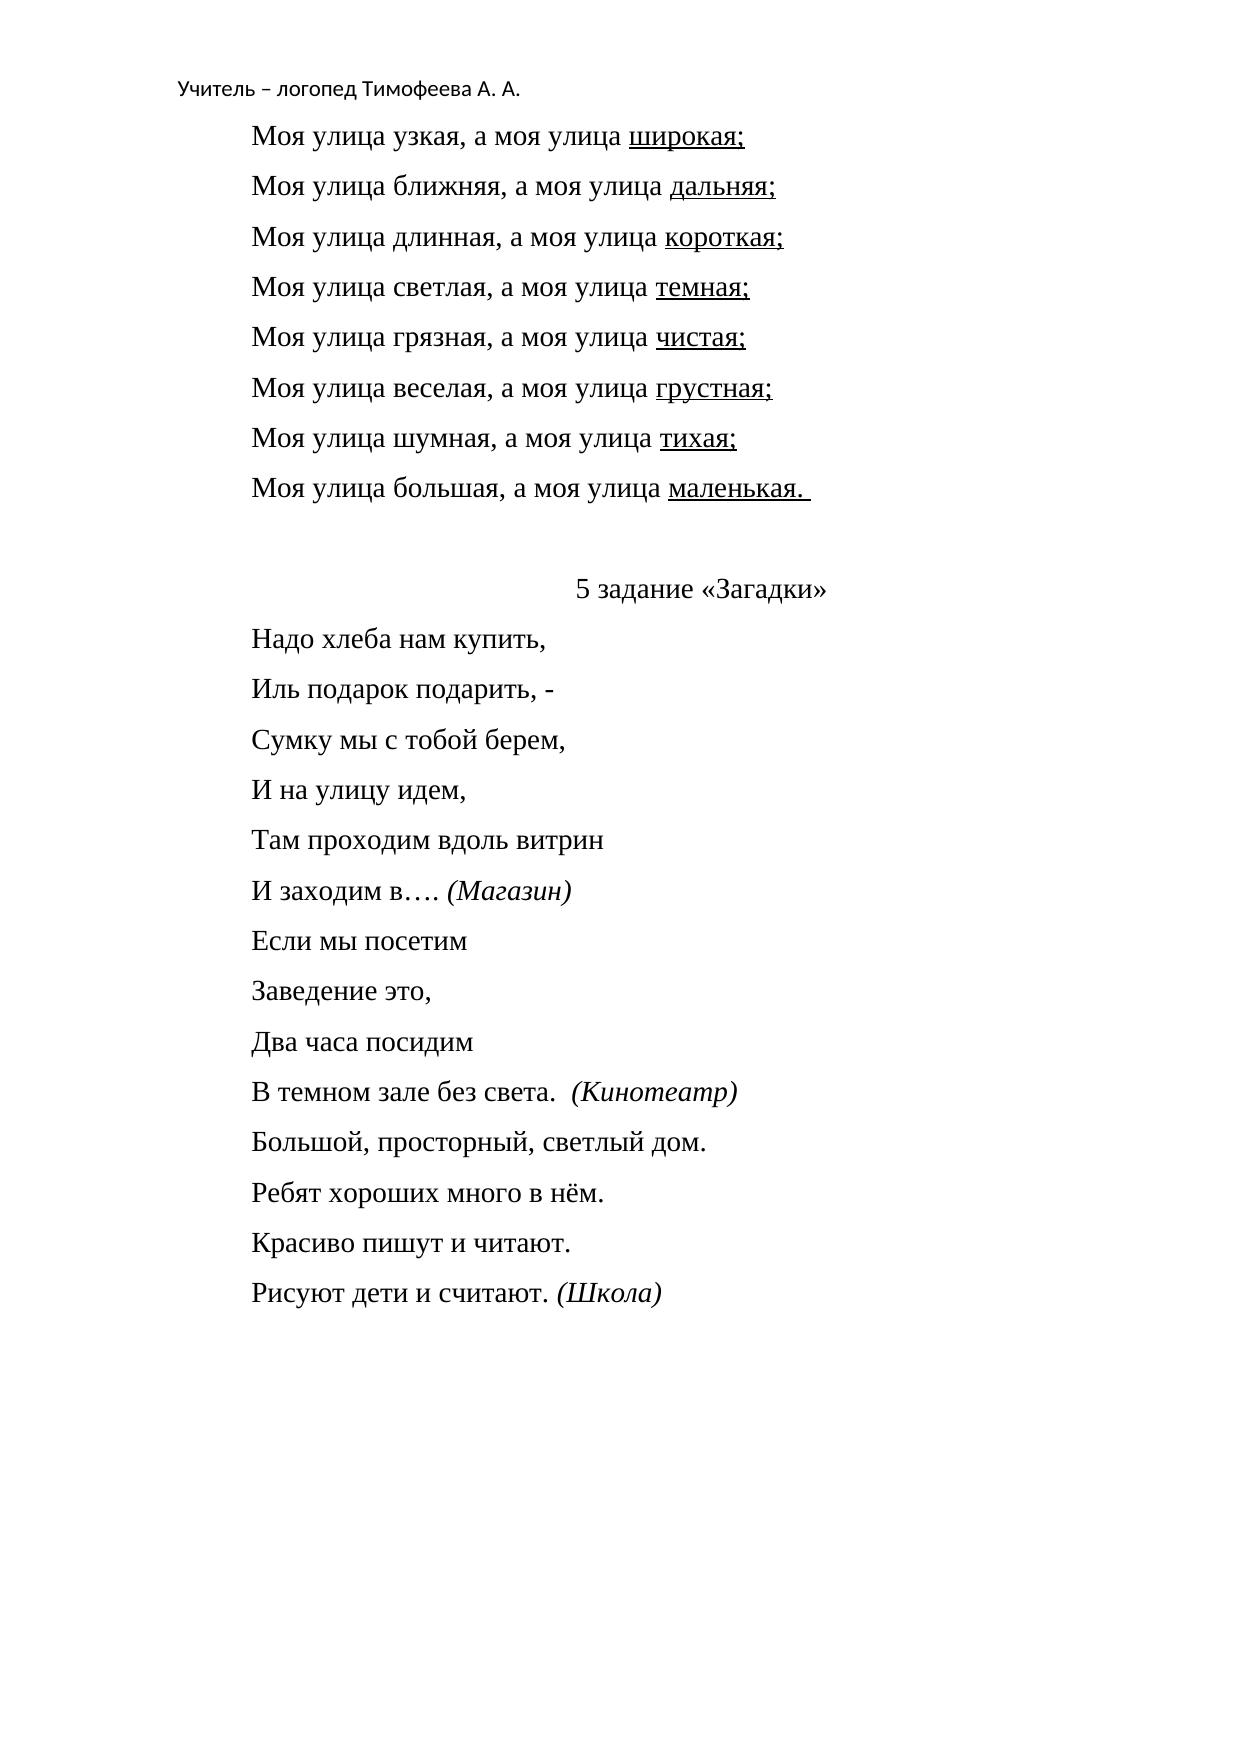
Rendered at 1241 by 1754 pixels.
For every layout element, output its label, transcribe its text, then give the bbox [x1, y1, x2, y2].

text Надо хлеба нам купить, [177, 621, 1152, 655]
text Иль подарок подарить, - [177, 672, 1152, 705]
text Два часа посидим [177, 1024, 1152, 1057]
text Моя улица длинная, а моя улица короткая; [177, 219, 1152, 252]
text В темном зале без света. (Кинотеатр) [177, 1074, 1152, 1108]
text Красиво пишут и читают. [177, 1225, 1152, 1258]
text Моя улица грязная, а моя улица чистая; [177, 319, 1152, 353]
text Моя улица светлая, а моя улица темная; [177, 269, 1152, 303]
text Моя улица веселая, а моя улица грустная; [177, 370, 1152, 403]
text Большой, просторный, светлый дом. [177, 1124, 1152, 1158]
text И на улицу идем, [177, 772, 1152, 806]
text Сумку мы с тобой берем, [177, 722, 1152, 755]
text Моя улица большая, а моя улица маленькая. [177, 470, 1152, 504]
text Рисуют дети и считают. (Школа) [177, 1275, 1152, 1309]
text И заходим в…. (Магазин) [177, 873, 1152, 906]
text Там проходим вдоль витрин [177, 822, 1152, 856]
text Моя улица шумная, а моя улица тихая; [177, 420, 1152, 453]
text Моя улица узкая, а моя улица широкая; [177, 118, 1152, 152]
text Ребят хороших много в нём. [177, 1175, 1152, 1208]
text Если мы посетим [177, 923, 1152, 957]
text 5 задание «Загадки» [177, 571, 1152, 604]
text Моя улица ближняя, а моя улица дальняя; [177, 168, 1152, 202]
text Заведение это, [177, 973, 1152, 1007]
